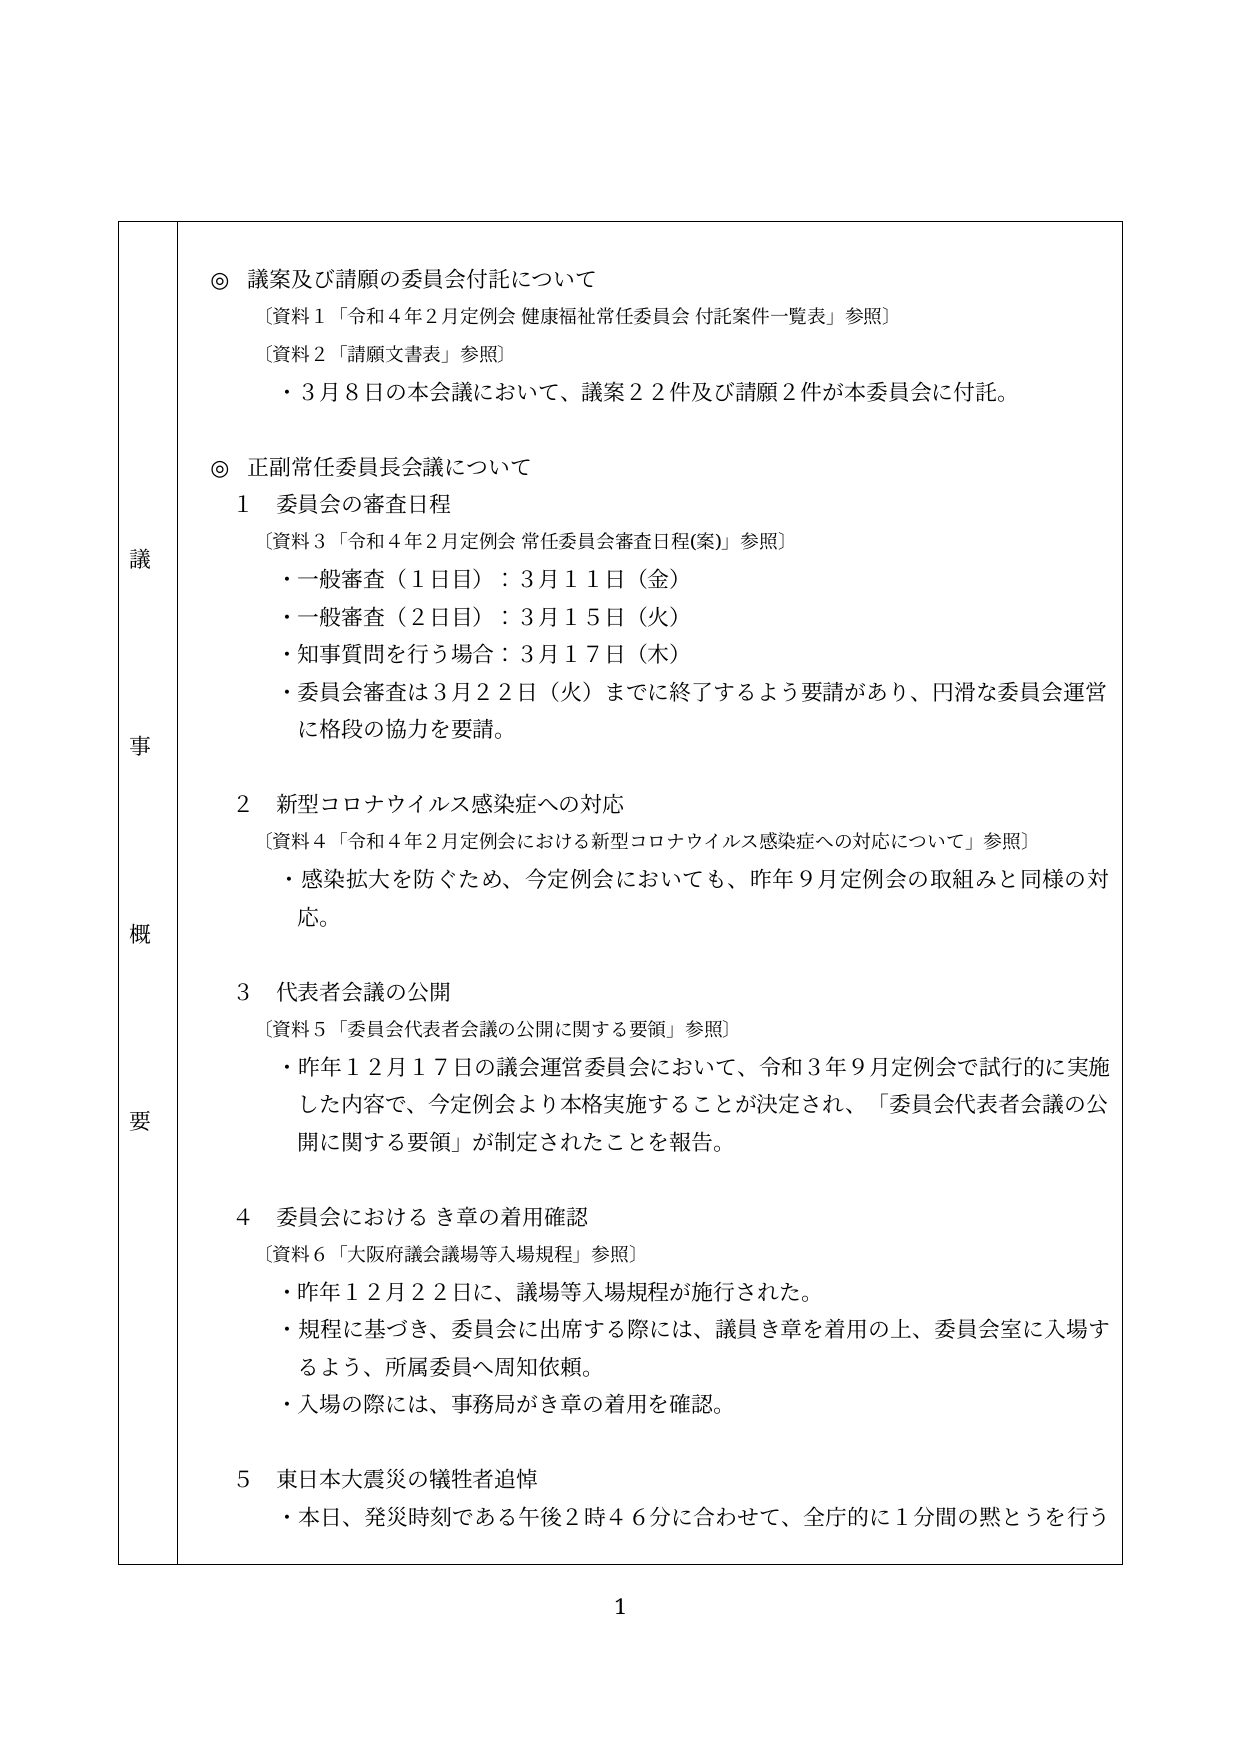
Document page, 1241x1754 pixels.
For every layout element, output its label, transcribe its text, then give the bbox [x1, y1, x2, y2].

table_header 議事概要 議事概要 [119, 222, 177, 1564]
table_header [178, 222, 1122, 1564]
